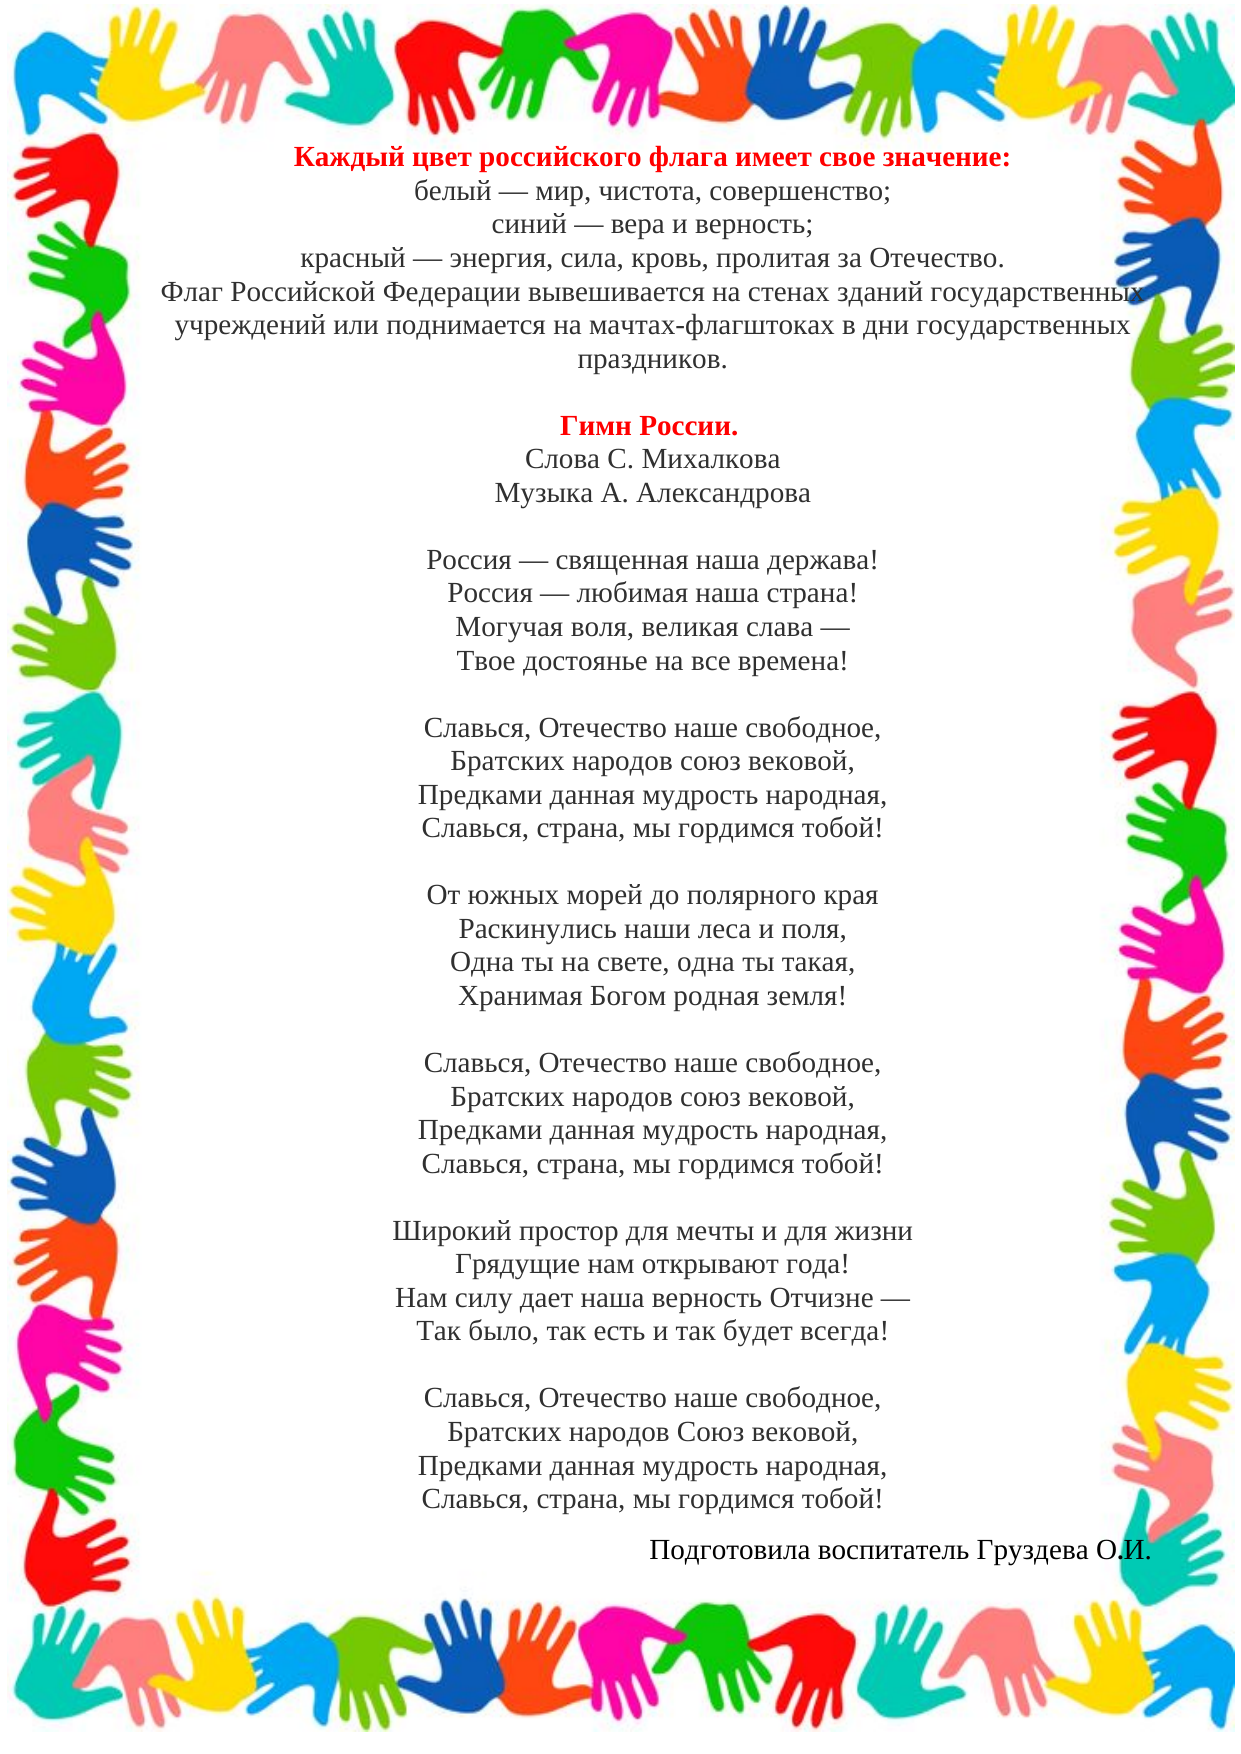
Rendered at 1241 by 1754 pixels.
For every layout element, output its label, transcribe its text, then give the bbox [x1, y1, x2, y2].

text Каждый цвет российского флага имеет свое значение: белый — мир, чистота, совершенство; синий — вера и верность; красный — энергия, сила, кровь, пролитая за Отечество. Флаг Российской Федерации вывешивается на стенах зданий государственных учреждений или поднимается на мачтах-флагштоках в дни государственных праздников. Гимн России. Слова С. Михалкова Музыка А. Александрова Россия — священная наша держава! Россия — любимая наша страна! Могучая воля, великая слава — Твое достоянье на все времена! Славься, Отечество наше свободное, Братских народов союз вековой, Предками данная мудрость народная, Славься, страна, мы гордимся тобой! От южных морей до полярного края Раскинулись наши леса и поля, Одна ты на свете, одна ты такая, Хранимая Богом родная земля! Славься, Отечество наше свободное, Братских народов союз вековой, Предками данная мудрость народная, Славься, страна, мы гордимся тобой! Широкий простор для мечты и для жизни Грядущие нам открывают года! Нам силу дает наша верность Отчизне — Так было, так есть и так будет всегда! Славься, Отечество наше свободное, Братских народов Союз вековой, Предками данная мудрость народная, Славься, страна, мы гордимся тобой! [153, 139, 1152, 1515]
picture [7, 4, 1235, 1732]
text Подготовила воспитатель Груздева О.И. [153, 1531, 1152, 1566]
